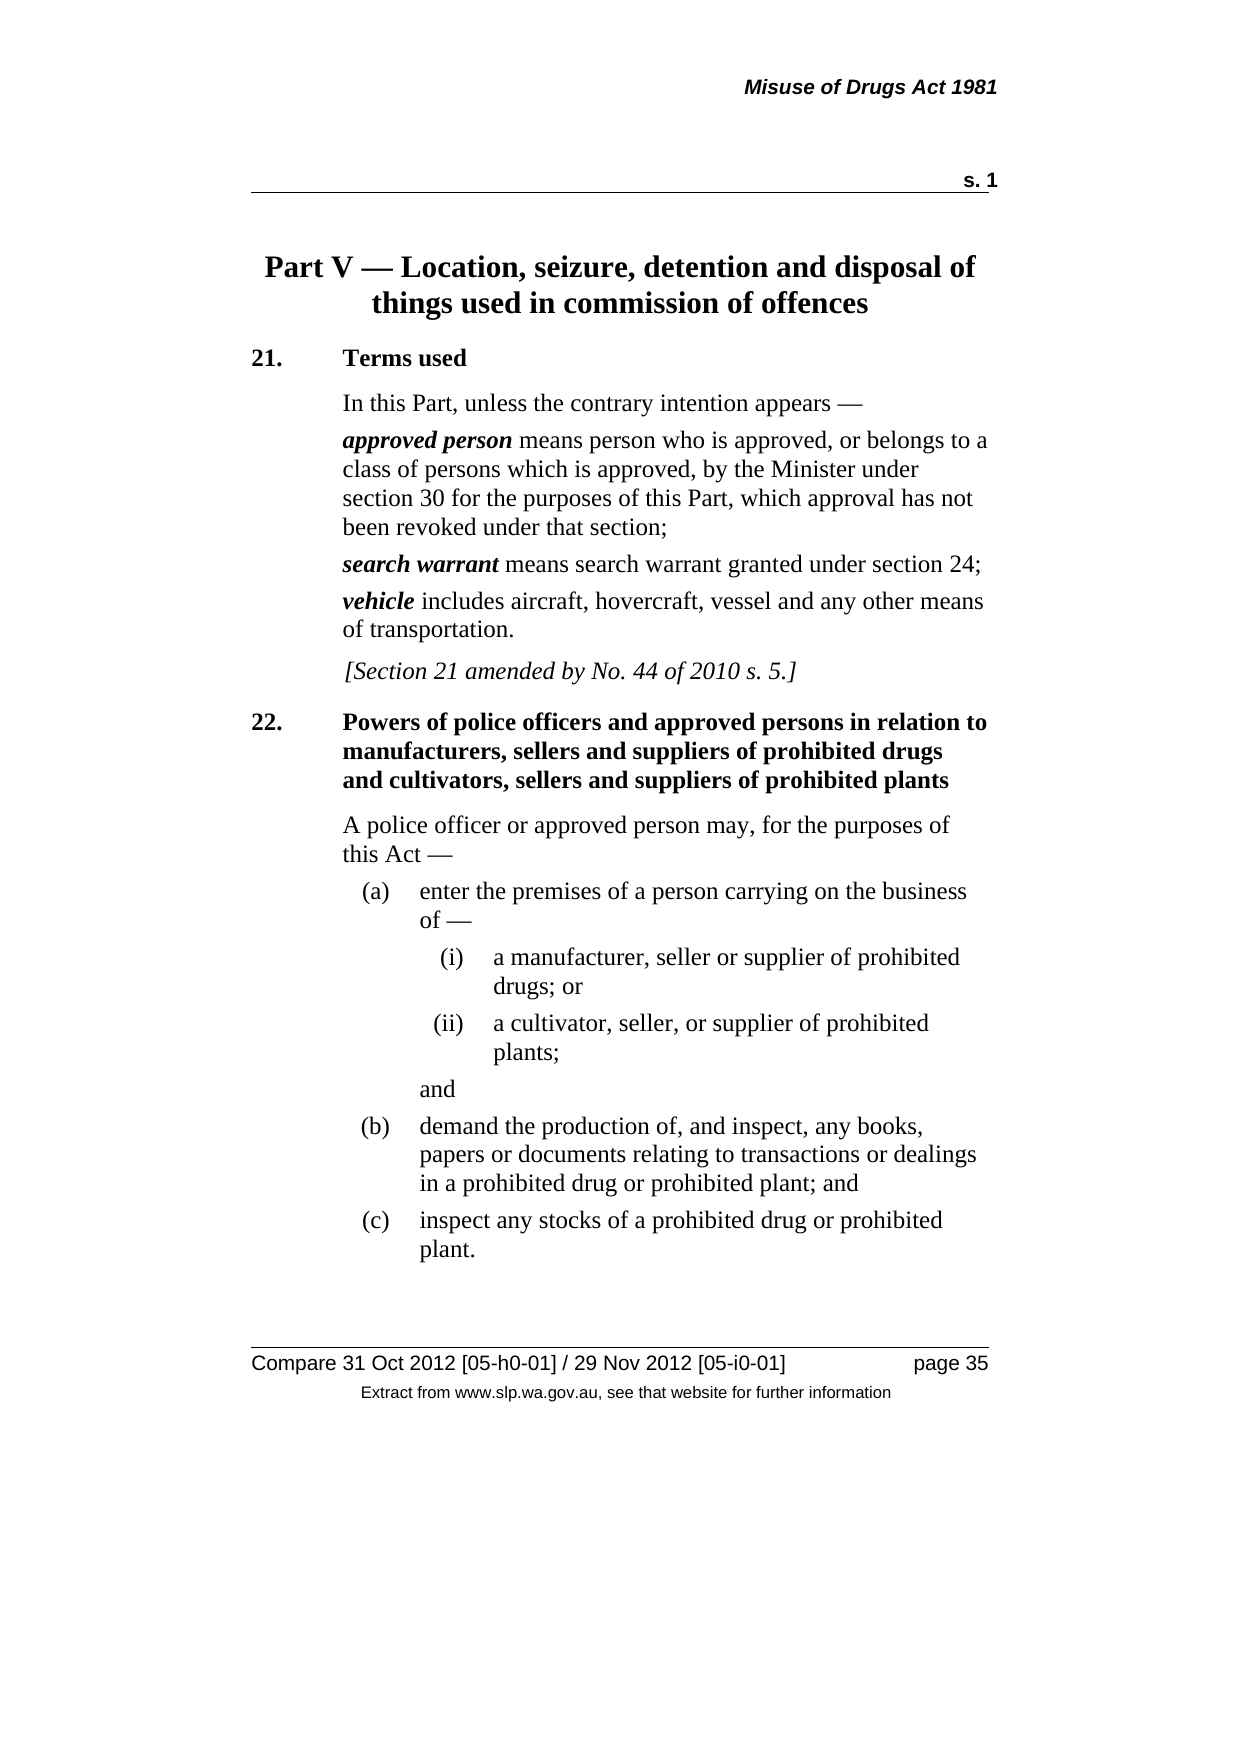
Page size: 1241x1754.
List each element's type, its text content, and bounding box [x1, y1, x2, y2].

text search warrant means search warrant granted under section 24; [251, 549, 989, 577]
text (a) enter the premises of a person carrying on the business of — [251, 876, 989, 934]
text In this Part, unless the contrary intention appears — [251, 388, 989, 417]
text (b) demand the production of, and inspect, any books, papers or documents relating to transactions or dealings in a prohibited drug or prohibited plant; and [251, 1111, 989, 1197]
text and [251, 1074, 989, 1102]
text (ii) a cultivator, seller, or supplier of prohibited plants; [251, 1008, 989, 1065]
text vehicle includes aircraft, hovercraft, vessel and any other means of transportation. [251, 586, 989, 643]
text [Section 21 amended by No. 44 of 2010 s. 5.] [251, 656, 989, 684]
text (i) a manufacturer, seller or supplier of prohibited drugs; or [251, 942, 989, 999]
text A police officer or approved person may, for the purposes of this Act — [251, 810, 989, 868]
subtitle 22. Powers of police officers and approved persons in relation to manufacturers, sellers and suppliers of prohibited drugs and cultivators, sellers and suppliers of prohibited plants [251, 707, 989, 794]
text approved person means person who is approved, or belongs to a class of persons which is approved, by the Minister under section 30 for the purposes of this Part, which approval has not been revoked under that section; [251, 425, 989, 540]
subtitle Part V — Location, seizure, detention and disposal of things used in commission of offences [251, 248, 989, 320]
text (c) inspect any stocks of a prohibited drug or prohibited plant. [251, 1205, 989, 1263]
subtitle 21. Terms used [251, 343, 989, 372]
